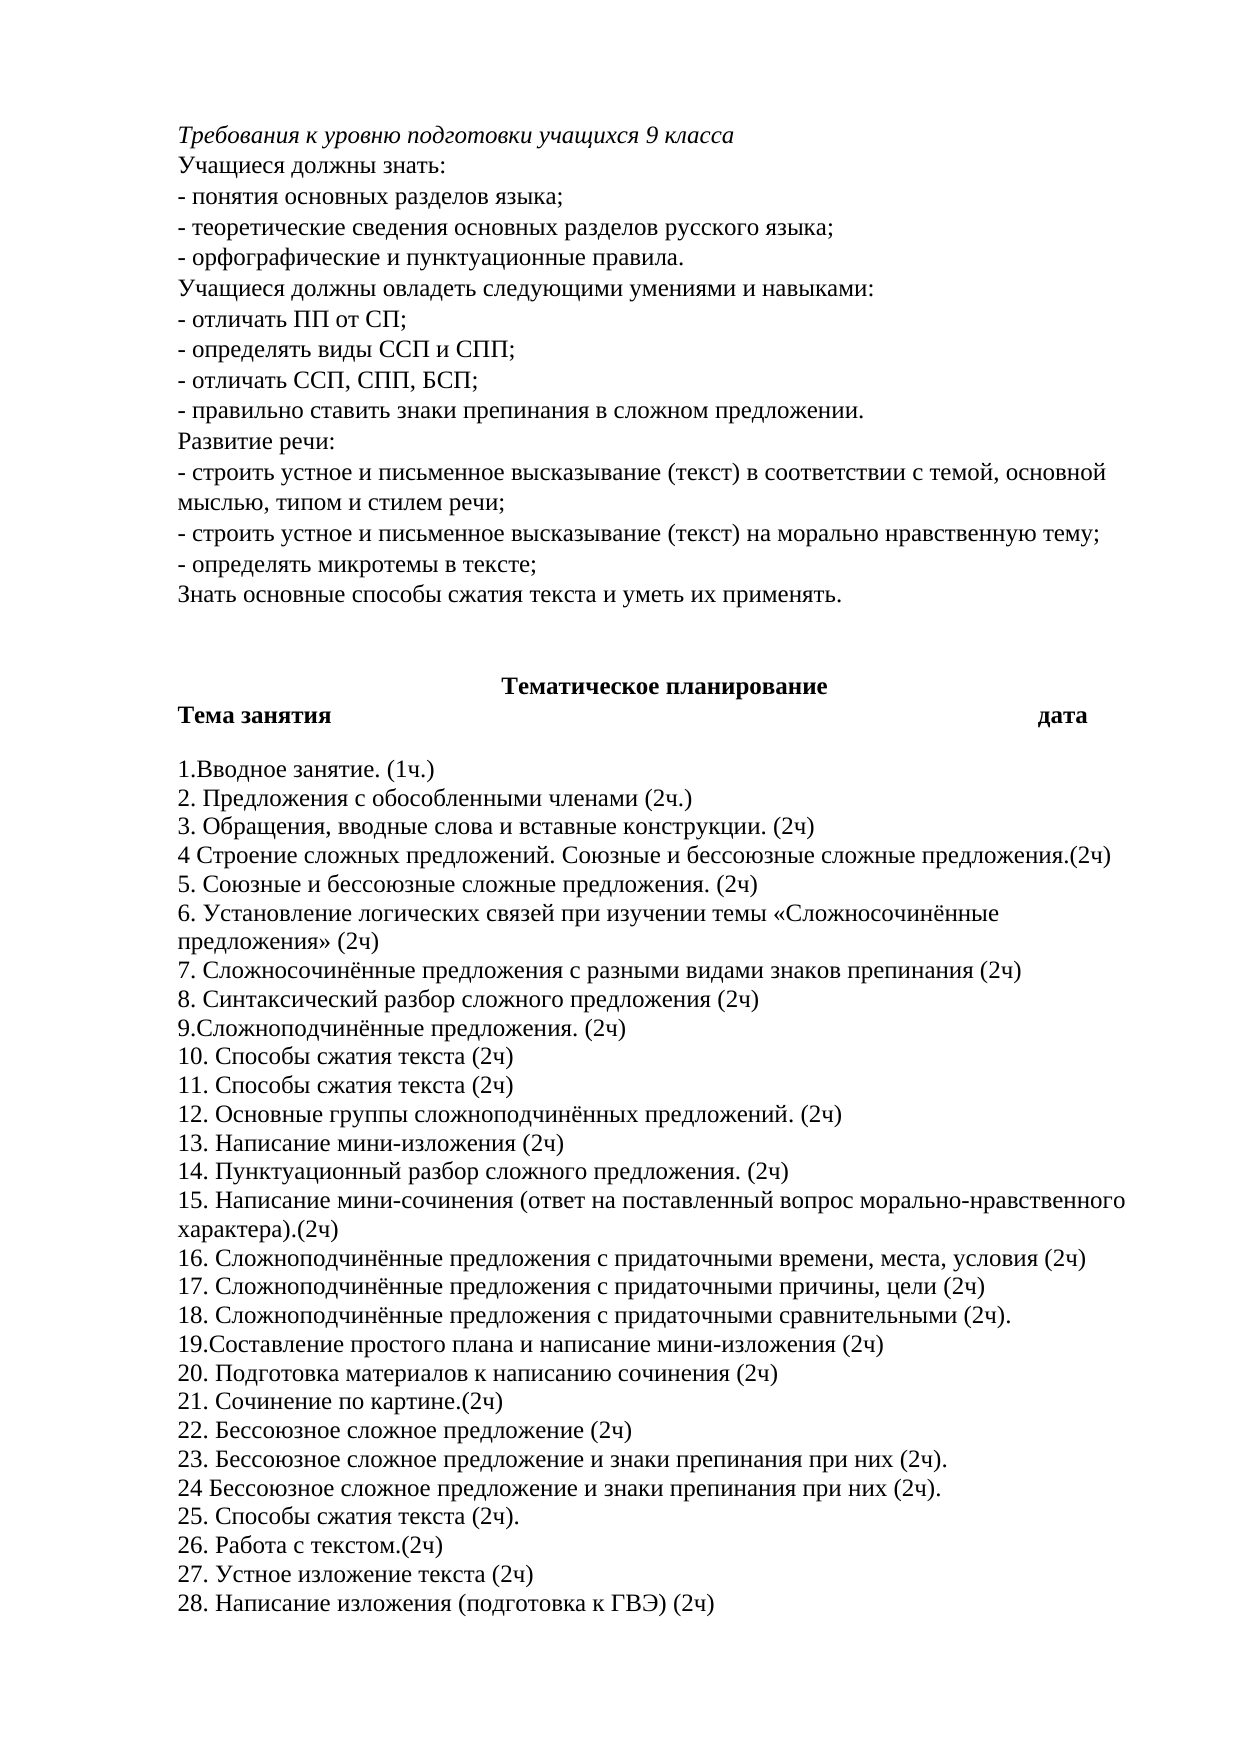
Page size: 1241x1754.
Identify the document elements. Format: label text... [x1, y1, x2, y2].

text 4 Строение сложных предложений. Союзные и бессоюзные сложные предложения.(2ч) [177, 840, 1152, 869]
text 23. Бессоюзное сложное предложение и знаки препинания при них (2ч). [177, 1444, 1152, 1473]
text 6. Установление логических связей при изучении темы «Сложносочинённые предложения» (2ч) [177, 898, 1152, 955]
text 17. Сложноподчинённые предложения с придаточными причины, цели (2ч) [177, 1271, 1152, 1300]
text 21. Сочинение по картине.(2ч) [177, 1386, 1152, 1415]
text 12. Основные группы сложноподчинённых предложений. (2ч) [177, 1099, 1152, 1128]
text 9.Сложноподчинённые предложения. (2ч) [177, 1013, 1152, 1041]
text 27. Устное изложение текста (2ч) [177, 1559, 1152, 1588]
text 14. Пунктуационный разбор сложного предложения. (2ч) [177, 1156, 1152, 1185]
text 1.Вводное занятие. (1ч.) [177, 754, 1152, 783]
text 26. Работа с текстом.(2ч) [177, 1530, 1152, 1559]
text 3. Обращения, вводные слова и вставные конструкции. (2ч) [177, 811, 1152, 840]
text 18. Сложноподчинённые предложения с придаточными сравнительными (2ч). [177, 1300, 1152, 1329]
text 13. Написание мини-изложения (2ч) [177, 1128, 1152, 1156]
text 15. Написание мини-сочинения (ответ на поставленный вопрос морально-нравственного характера).(2ч) [177, 1185, 1152, 1243]
text 20. Подготовка материалов к написанию сочинения (2ч) [177, 1358, 1152, 1386]
text 24 Бессоюзное сложное предложение и знаки препинания при них (2ч). [177, 1473, 1152, 1501]
text 28. Написание изложения (подготовка к ГВЭ) (2ч) [177, 1588, 1152, 1616]
text 25. Способы сжатия текста (2ч). [177, 1501, 1152, 1530]
text 2. Предложения с обособленными членами (2ч.) [177, 783, 1152, 811]
text 19.Составление простого плана и написание мини-изложения (2ч) [177, 1329, 1152, 1358]
text 22. Бессоюзное сложное предложение (2ч) [177, 1415, 1152, 1444]
text 11. Способы сжатия текста (2ч) [177, 1070, 1152, 1099]
text 5. Союзные и бессоюзные сложные предложения. (2ч) [177, 869, 1152, 898]
text Тема занятия дата [177, 700, 1152, 729]
text Тематическое планирование [177, 669, 1152, 700]
text 8. Синтаксический разбор сложного предложения (2ч) [177, 984, 1152, 1013]
text 16. Сложноподчинённые предложения с придаточными времени, места, условия (2ч) [177, 1243, 1152, 1271]
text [177, 118, 1152, 669]
text 10. Способы сжатия текста (2ч) [177, 1041, 1152, 1070]
text 7. Сложносочинённые предложения с разными видами знаков препинания (2ч) [177, 955, 1152, 984]
